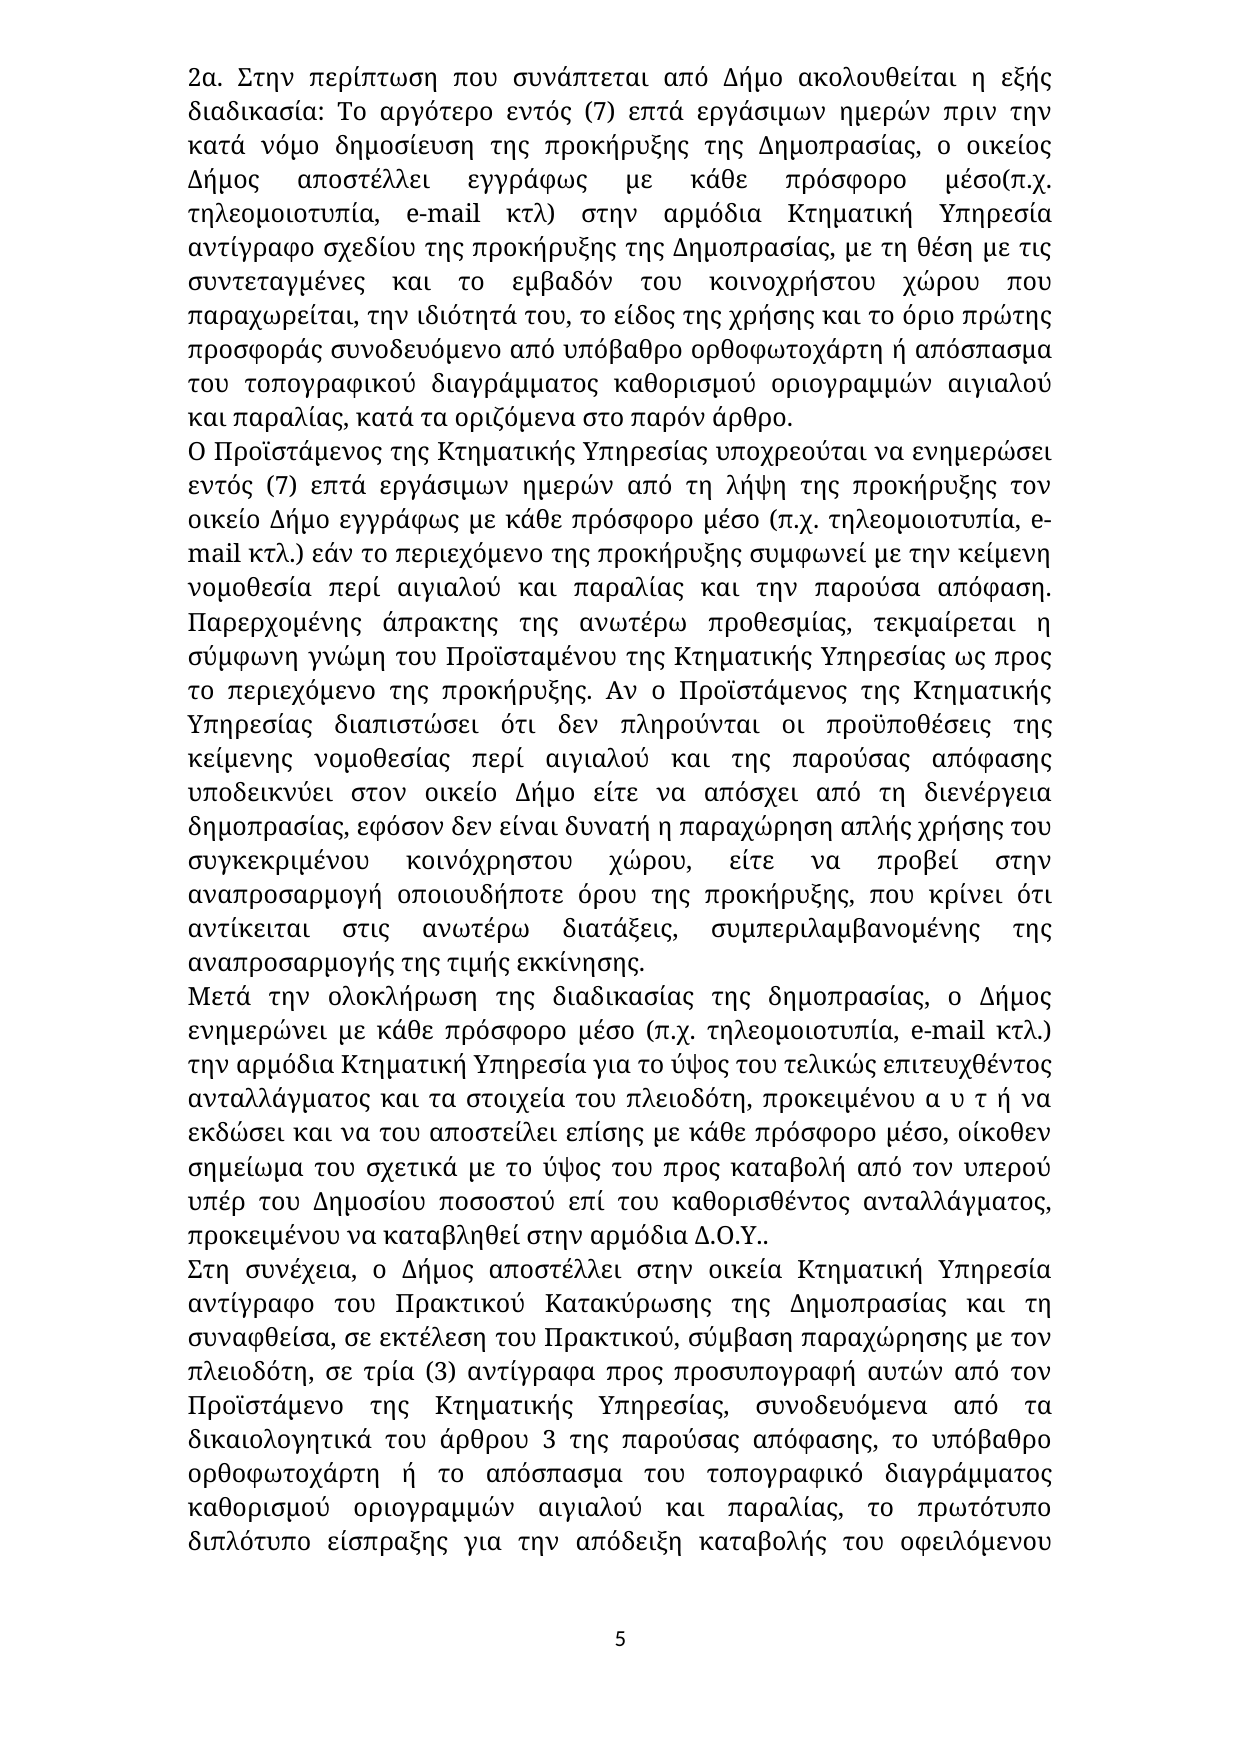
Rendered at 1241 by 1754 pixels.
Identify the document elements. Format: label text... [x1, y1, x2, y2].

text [187, 1251, 1053, 1558]
text Μετά την ολοκλήρωση της διαδικασίας της δημοπρασίας, ο Δήμος ενημερώνει με κάθε πρόσφορο μέσο (π.χ. τηλεομοιοτυπία, e-mail κτλ.) την αρμόδια Κτηματική Υπηρεσία για το ύψος του τελικώς επιτευχθέντος ανταλλάγματος και τα στοιχεία του πλειοδότη, προκειμένου α υ τ ή να εκδώσει και να του αποστείλει επίσης με κάθε πρόσφορο μέσο, οίκοθεν σημείωμα του σχετικά με το ύψος του προς καταβολή από τον υπερού υπέρ του Δημοσίου ποσοστού επί του καθορισθέντος ανταλλάγματος, προκειμένου να καταβληθεί στην αρμόδια Δ.Ο.Υ.. [187, 979, 1053, 1251]
text 2α. Στην περίπτωση που συνάπτεται από Δήμο ακολουθείται η εξής διαδικασία: Το αργότερο εντός (7) επτά εργάσιμων ημερών πριν την κατά νόμο δημοσίευση της προκήρυξης της Δημοπρασίας, ο οικείος Δήμος αποστέλλει εγγράφως με κάθε πρόσφορο μέσο(π.χ. τηλεομοιοτυπία, e-mail κτλ) στην αρμόδια Κτηματική Υπηρεσία αντίγραφο σχεδίου της προκήρυξης της Δημοπρασίας, με τη θέση με τις συντεταγμένες και το εμβαδόν του κοινοχρήστου χώρου που παραχωρείται, την ιδιότητά του, το είδος της χρήσης και το όριο πρώτης προσφοράς συνοδευόμενο από υπόβαθρο ορθοφωτοχάρτη ή απόσπασμα του τοπογραφικού διαγράμματος καθορισμού οριογραμμών αιγιαλού και παραλίας, κατά τα οριζόμενα στο παρόν άρθρο. [187, 59, 1053, 434]
text Ο Προϊστάμενος της Κτηματικής Υπηρεσίας υποχρεούται να ενημερώσει εντός (7) επτά εργάσιμων ημερών από τη λήψη της προκήρυξης τον οικείο Δήμο εγγράφως με κάθε πρόσφορο μέσο (π.χ. τηλεομοιοτυπία, e-mail κτλ.) εάν το περιεχόμενο της προκήρυξης συμφωνεί με την κείμενη νομοθεσία περί αιγιαλού και παραλίας και την παρούσα απόφαση. Παρερχομένης άπρακτης της ανωτέρω προθεσμίας, τεκμαίρεται η σύμφωνη γνώμη του Προϊσταμένου της Κτηματικής Υπηρεσίας ως προς το περιεχόμενο της προκήρυξης. Αν ο Προϊστάμενος της Κτηματικής Υπηρεσίας διαπιστώσει ότι δεν πληρούνται οι προϋποθέσεις της κείμενης νομοθεσίας περί αιγιαλού και της παρούσας απόφασης υποδεικνύει στον οικείο Δήμο είτε να απόσχει από τη διενέργεια δημοπρασίας, εφόσον δεν είναι δυνατή η παραχώρηση απλής χρήσης του συγκεκριμένου κοινόχρηστου χώρου, είτε να προβεί στην αναπροσαρμογή οποιουδήποτε όρου της προκήρυξης, που κρίνει ότι αντίκειται στις ανωτέρω διατάξεις, συμπεριλαμβανομένης της αναπροσαρμογής της τιμής εκκίνησης. [187, 434, 1053, 979]
